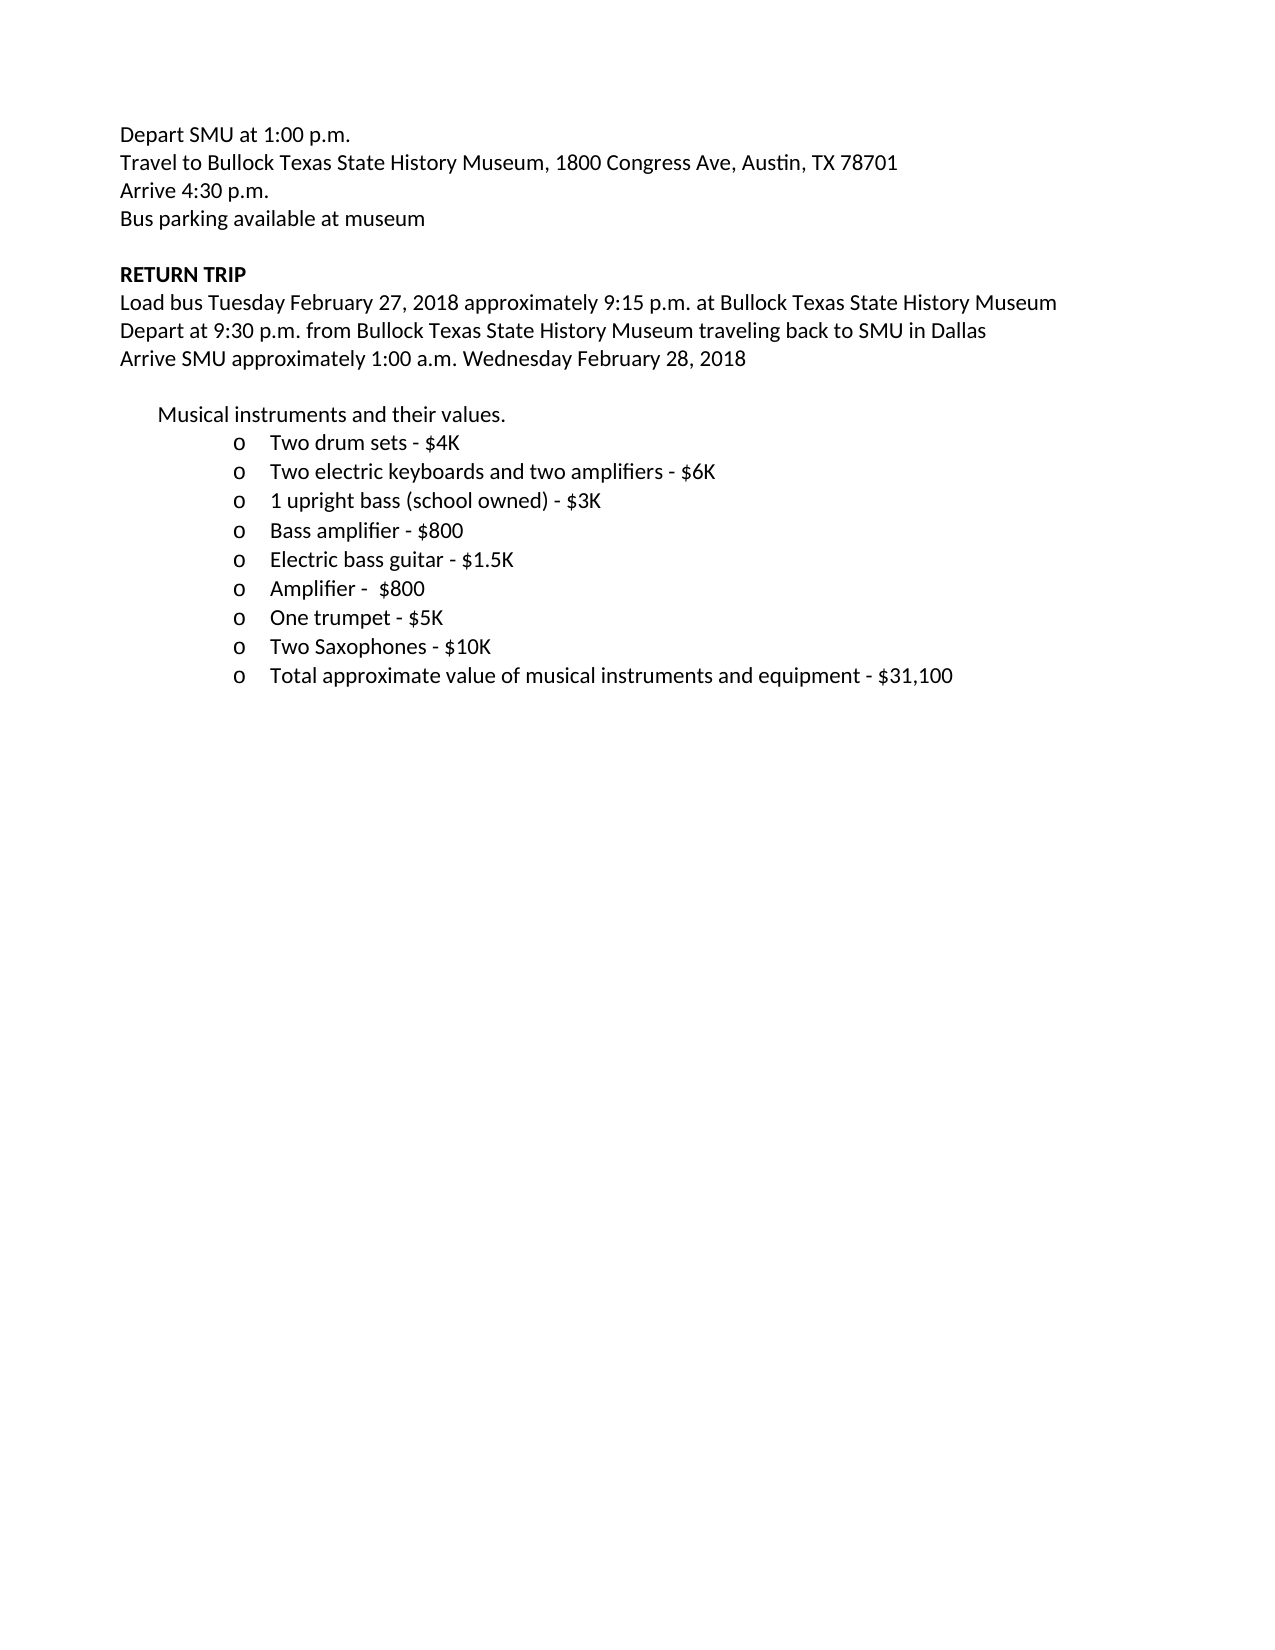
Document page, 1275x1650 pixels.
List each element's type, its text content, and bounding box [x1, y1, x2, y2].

list 1 upright bass (school owned) - $3K [232, 487, 1155, 516]
text Depart at 9:30 p.m. from Bullock Texas State History Museum traveling back to SMU in Dallas [120, 316, 1155, 344]
text Travel to Bullock Texas State History Museum, 1800 Congress Ave, Austin, TX 78701 [82, 148, 1155, 176]
text Arrive SMU approximately 1:00 a.m. Wednesday February 28, 2018 [120, 344, 1155, 372]
text Load bus Tuesday February 27, 2018 approximately 9:15 p.m. at Bullock Texas State History Museum [120, 288, 1155, 316]
text RETURN TRIP [120, 260, 1155, 288]
list Two Saxophones - $10K [232, 632, 1155, 662]
list Two drum sets - $4K [232, 428, 1155, 457]
text Bus parking available at museum [82, 204, 1155, 232]
list Amplifier - $800 [232, 574, 1155, 603]
list Total approximate value of musical instruments and equipment - $31,100 [232, 662, 1155, 691]
list Electric bass guitar - $1.5K [232, 545, 1155, 574]
text Musical instruments and their values. [120, 400, 1155, 428]
list Bass amplifier - $800 [232, 516, 1155, 545]
list One trumpet - $5K [232, 603, 1155, 632]
list Two electric keyboards and two amplifiers - $6K [232, 457, 1155, 487]
text Depart SMU at 1:00 p.m. [82, 120, 1155, 148]
text Arrive 4:30 p.m. [82, 176, 1155, 204]
